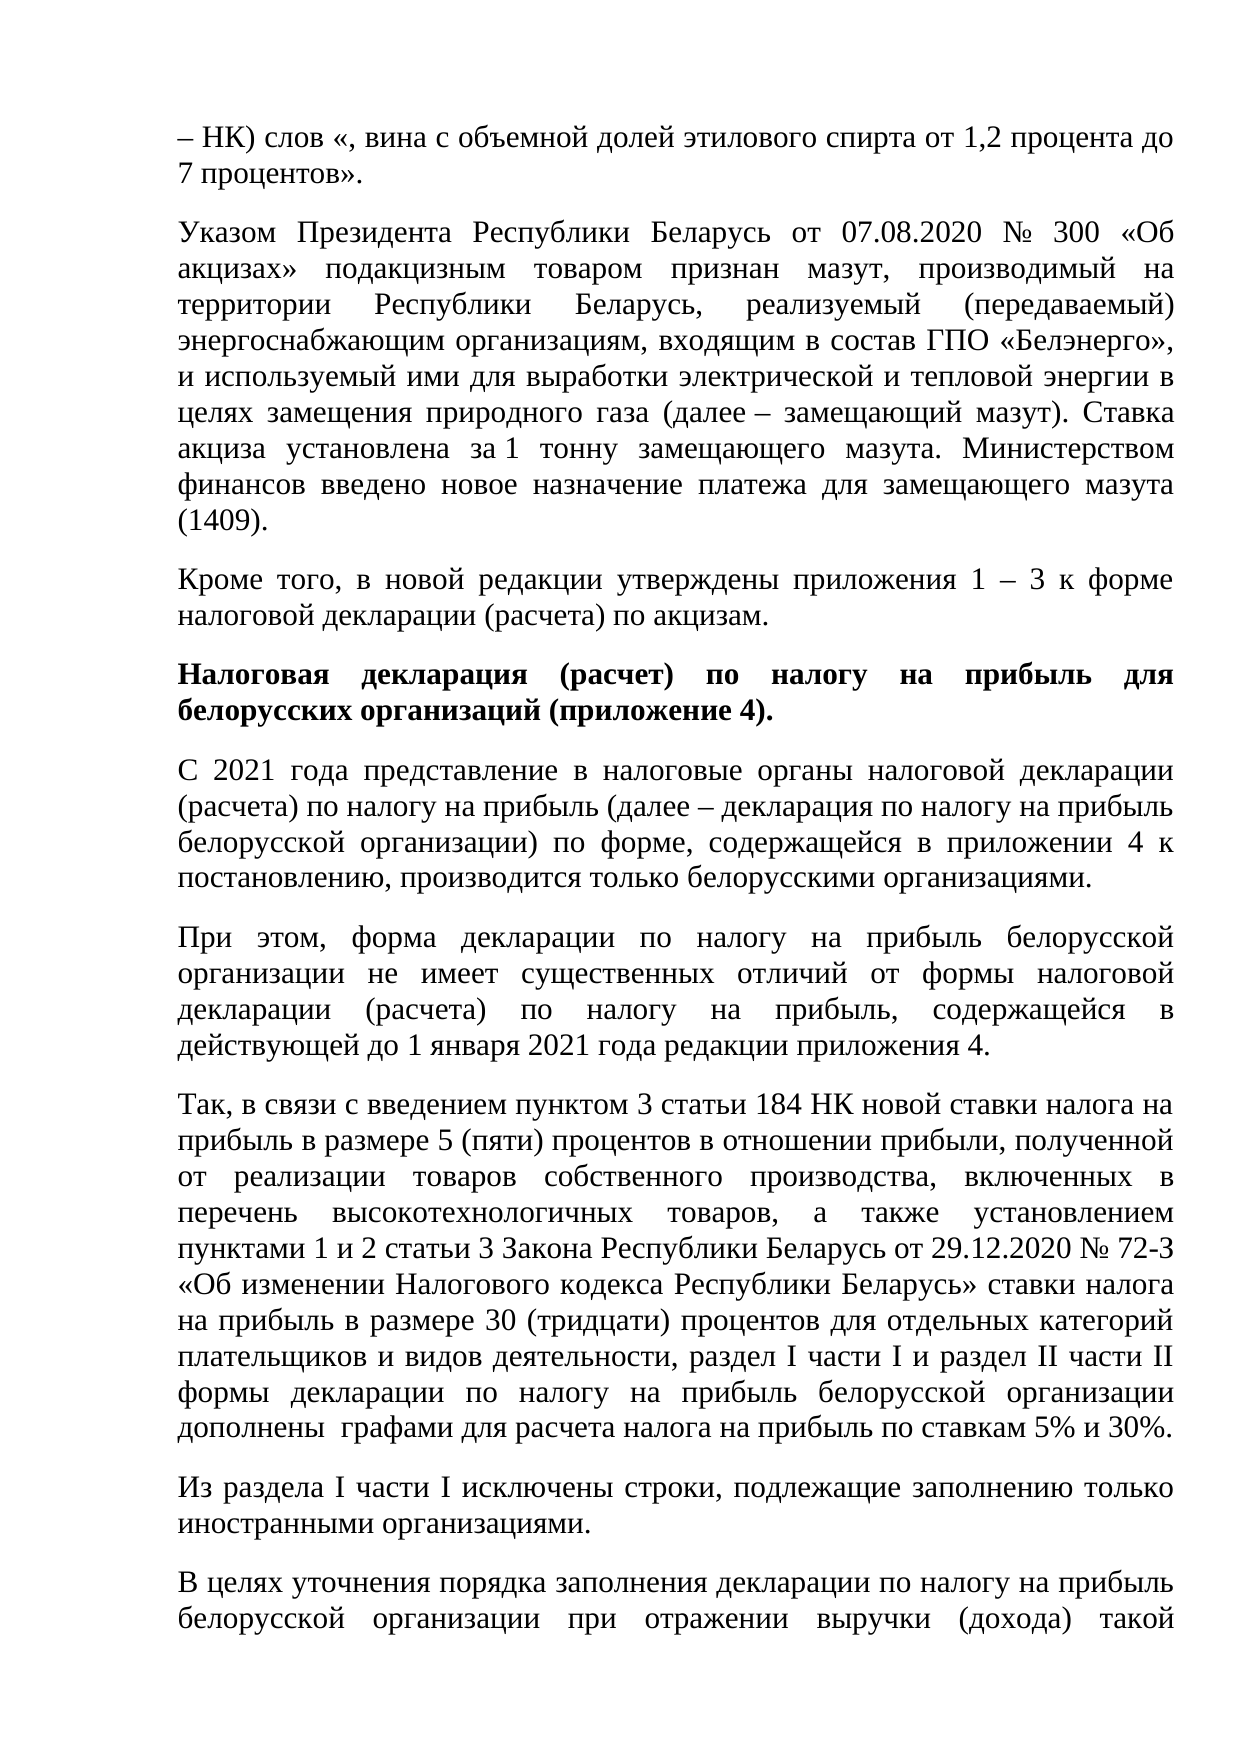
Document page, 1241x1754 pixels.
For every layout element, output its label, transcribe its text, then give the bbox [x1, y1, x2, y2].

text Кроме того, в новой редакции утверждены приложения 1 – 3 к форме налоговой декларации (расчета) по акцизам. [177, 560, 1175, 632]
text Указом Президента Республики Беларусь от 07.08.2020 № 300 «Об акцизах» подакцизным товаром признан мазут, производимый на территории Республики Беларусь, реализуемый (передаваемый) энергоснабжающим организациям, входящим в состав ГПО «Белэнерго», и используемый ими для выработки электрической и тепловой энергии в целях замещения природного газа (далее – замещающий мазут). Ставка акциза установлена за 1 тонну замещающего мазута. Министерством финансов введено новое назначение платежа для замещающего мазута (1409). [177, 213, 1175, 537]
text Так, в связи с введением пунктом 3 статьи 184 НК новой ставки налога на прибыль в размере 5 (пяти) процентов в отношении прибыли, полученной от реализации товаров собственного производства, включенных в перечень высокотехнологичных товаров, а также установлением пунктами 1 и 2 статьи 3 Закона Республики Беларусь от 29.12.2020 № 72-З «Об изменении Налогового кодекса Республики Беларусь» ставки налога на прибыль в размере 30 (тридцати) процентов для отдельных категорий плательщиков и видов деятельности, раздел I части I и раздел II части II формы декларации по налогу на прибыль белорусской организации дополнены графами для расчета налога на прибыль по ставкам 5% и 30%. [177, 1085, 1175, 1445]
text При этом, форма декларации по налогу на прибыль белорусской организации не имеет существенных отличий от формы налоговой декларации (расчета) по налогу на прибыль, содержащейся в действующей до 1 января 2021 года редакции приложения 4. [177, 918, 1175, 1062]
text Из раздела I части I исключены строки, подлежащие заполнению только иностранными организациями. [177, 1468, 1175, 1540]
text Налоговая декларация (расчет) по налогу на прибыль для белорусских организаций (приложение 4). [177, 656, 1175, 727]
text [177, 1563, 1175, 1635]
text С 2021 года представление в налоговые органы налоговой декларации (расчета) по налогу на прибыль (далее – декларация по налогу на прибыль белорусской организации) по форме, содержащейся в приложении 4 к постановлению, производится только белорусскими организациями. [177, 751, 1175, 895]
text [177, 118, 1175, 190]
